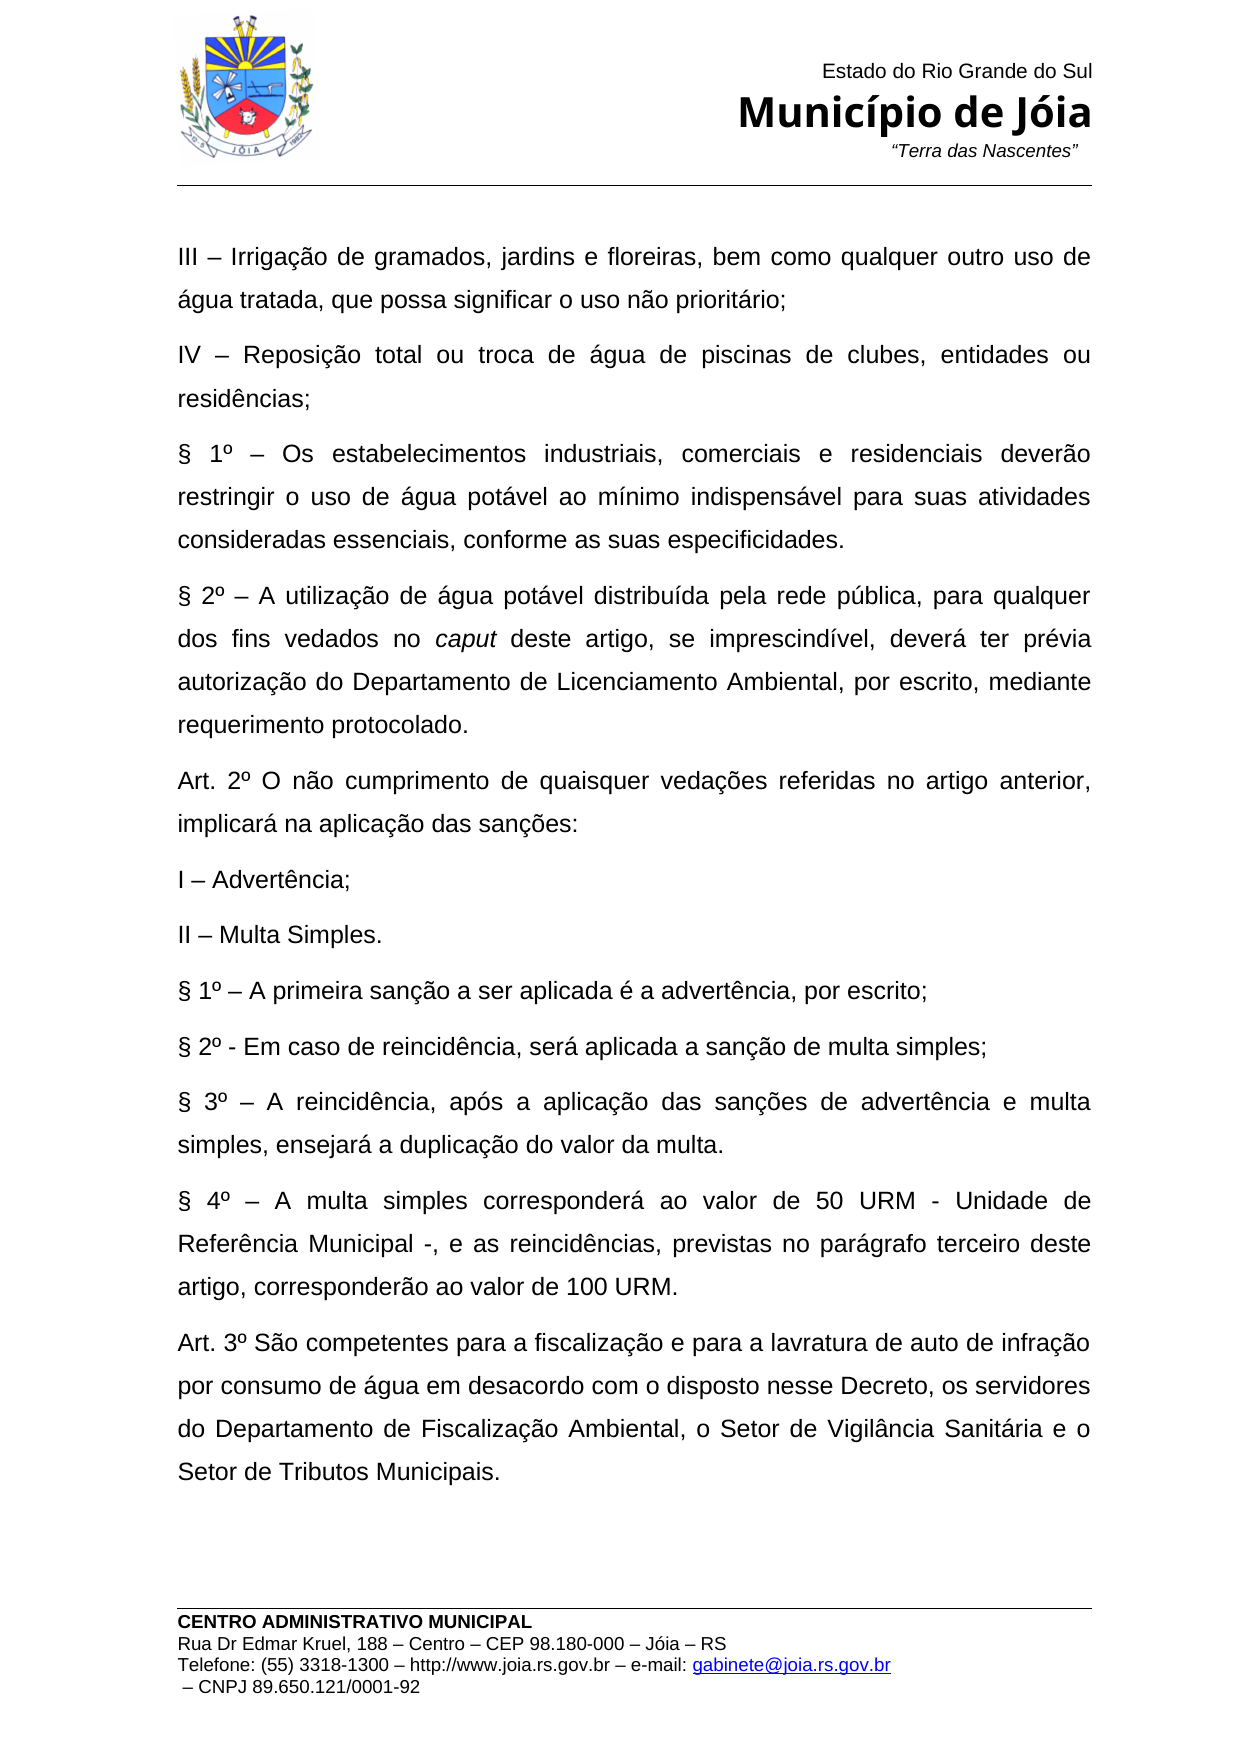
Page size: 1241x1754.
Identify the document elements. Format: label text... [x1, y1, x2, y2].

text I – Advertência; [177, 865, 1092, 893]
text § 1º – Os estabelecimentos industriais, comerciais e residenciais deverão restringir o uso de água potável ao mínimo indispensável para suas atividades consideradas essenciais, conforme as suas especificidades. [177, 439, 1092, 554]
text § 4º – A multa simples corresponderá ao valor de 50 URM - Unidade de Referência Municipal -, e as reincidências, previstas no parágrafo terceiro deste artigo, corresponderão ao valor de 100 URM. [177, 1186, 1092, 1301]
text § 1º – A primeira sanção a ser aplicada é a advertência, por escrito; [177, 976, 1092, 1005]
text § 2º – A utilização de água potável distribuída pela rede pública, para qualquer dos fins vedados no caput deste artigo, se imprescindível, deverá ter prévia autorização do Departamento de Licenciamento Ambiental, por escrito, mediante requerimento protocolado. [177, 581, 1092, 739]
text § 2º - Em caso de reincidência, será aplicada a sanção de multa simples; [177, 1032, 1092, 1060]
text IV – Reposição total ou troca de água de piscinas de clubes, entidades ou residências; [177, 340, 1092, 412]
text Art. 3º São competentes para a fiscalização e para a lavratura de auto de infração por consumo de água em desacordo com o disposto nesse Decreto, os servidores do Departamento de Fiscalização Ambiental, o Setor de Vigilância Sanitária e o Setor de Tributos Municipais. [177, 1328, 1092, 1486]
text II – Multa Simples. [177, 920, 1092, 949]
text § 3º – A reincidência, após a aplicação das sanções de advertência e multa simples, ensejará a duplicação do valor da multa. [177, 1087, 1092, 1159]
text III – Irrigação de gramados, jardins e floreiras, bem como qualquer outro uso de água tratada, que possa significar o uso não prioritário; [177, 242, 1092, 313]
text Art. 2º O não cumprimento de quaisquer vedações referidas no artigo anterior, implicará na aplicação das sanções: [177, 766, 1092, 838]
